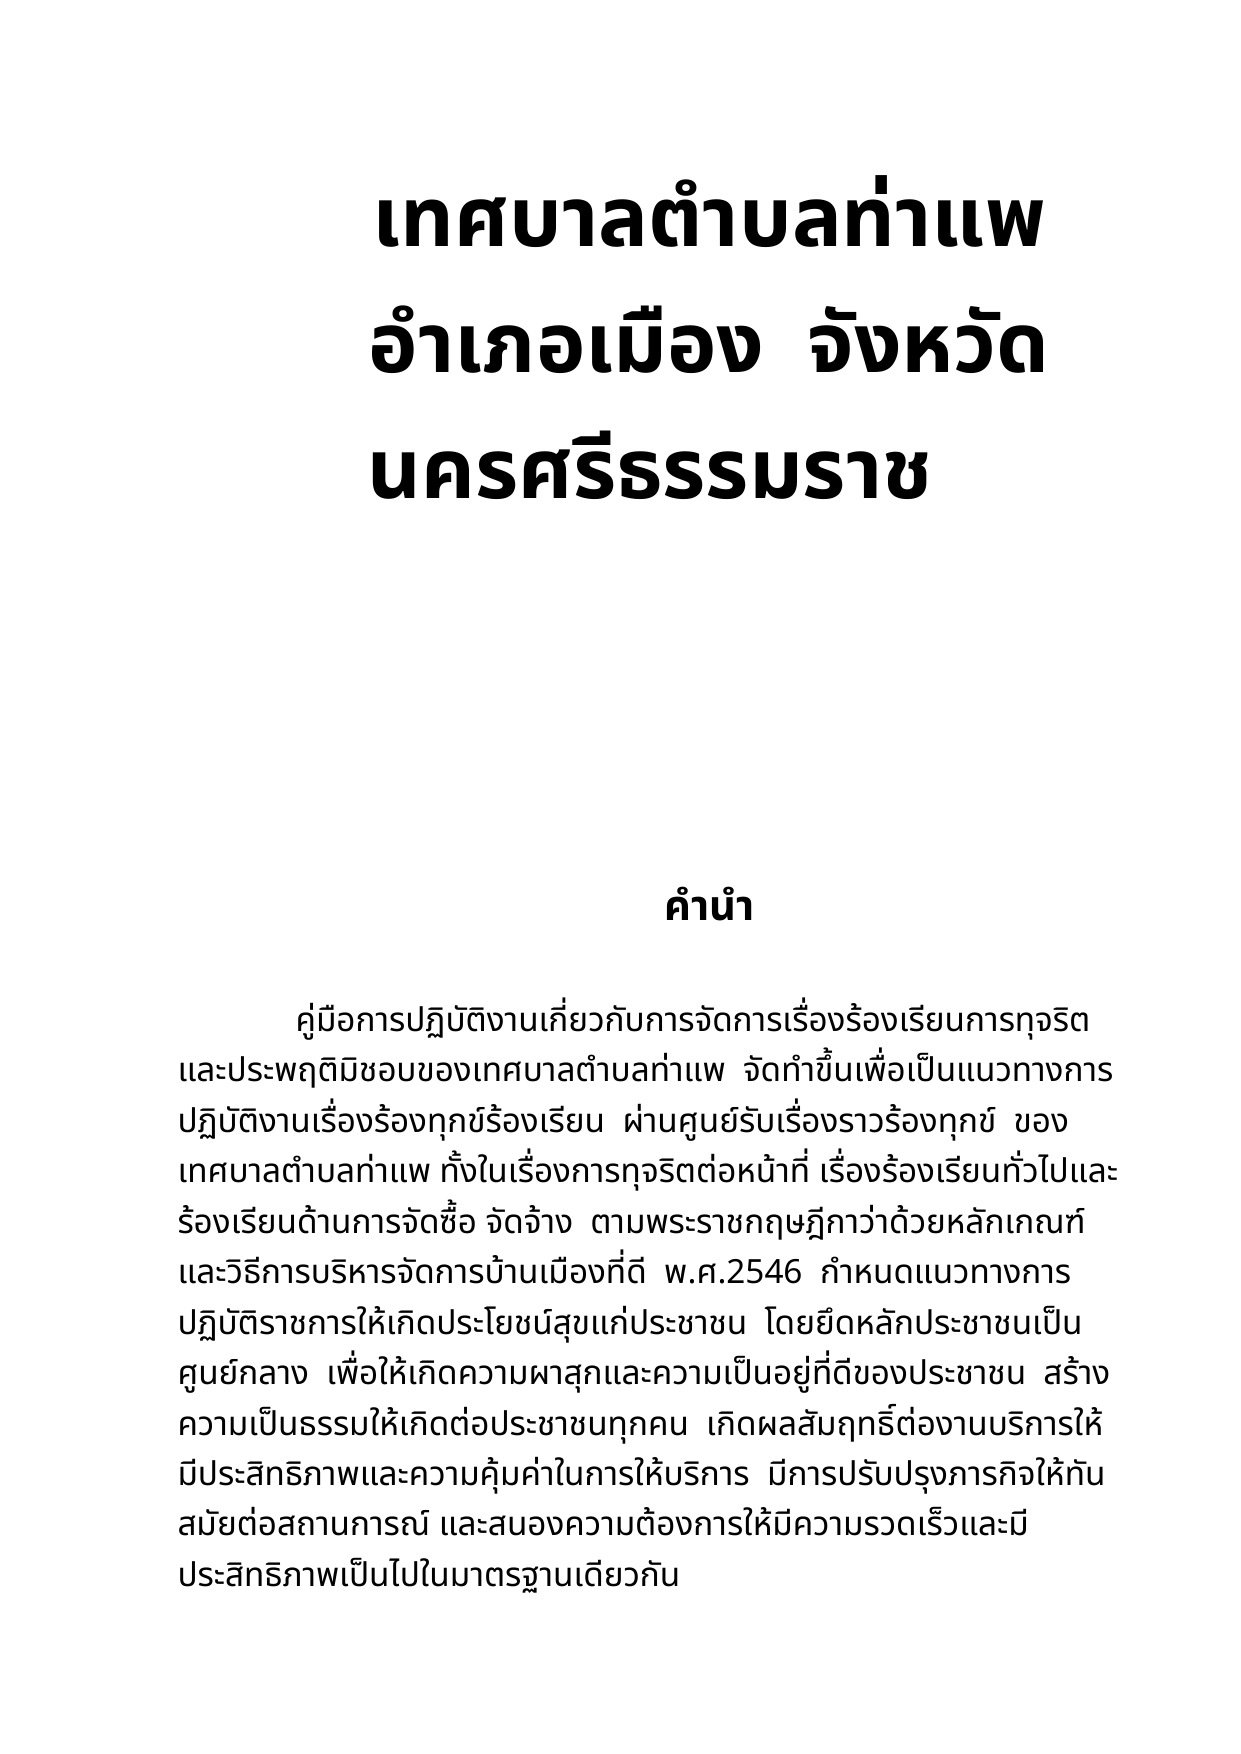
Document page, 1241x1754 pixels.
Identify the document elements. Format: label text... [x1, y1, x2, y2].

text คู่มือการปฏิบัติงานเกี่ยวกับการจัดการเรื่องร้องเรียนการทุจริตและประพฤติมิชอบของเทศบาลตำบลท่าแพ จัดทำขึ้นเพื่อเป็นแนวทางการปฏิบัติงานเรื่องร้องทุกข์ร้องเรียน ผ่านศูนย์รับเรื่องราวร้องทุกข์ ของเทศบาลตำบลท่าแพ ทั้งในเรื่องการทุจริตต่อหน้าที่ เรื่องร้องเรียนทั่วไปและร้องเรียนด้านการจัดซื้อ จัดจ้าง ตามพระราชกฤษฎีกาว่าด้วยหลักเกณฑ์และวิธีการบริหารจัดการบ้านเมืองที่ดี พ.ศ.2546 กำหนดแนวทางการปฏิบัติราชการให้เกิดประโยชน์สุขแก่ประชาชน โดยยึดหลักประชาชนเป็นศูนย์กลาง เพื่อให้เกิดความผาสุกและความเป็นอยู่ที่ดีของประชาชน สร้างความเป็นธรรมให้เกิดต่อประชาชนทุกคน เกิดผลสัมฤทธิ์ต่องานบริการให้มีประสิทธิภาพและความคุ้มค่าในการให้บริการ มีการปรับปรุงภารกิจให้ทันสมัยต่อสถานการณ์ และสนองความต้องการให้มีความรวดเร็วและมีประสิทธิภาพเป็นไปในมาตรฐานเดียวกัน [177, 996, 1122, 1601]
list อำเภอเมือง จังหวัดนครศรีธรรมราช [177, 284, 1122, 536]
list เทศบาลตำบลท่าแพ [177, 158, 1122, 284]
list คำนำ [177, 876, 1122, 939]
